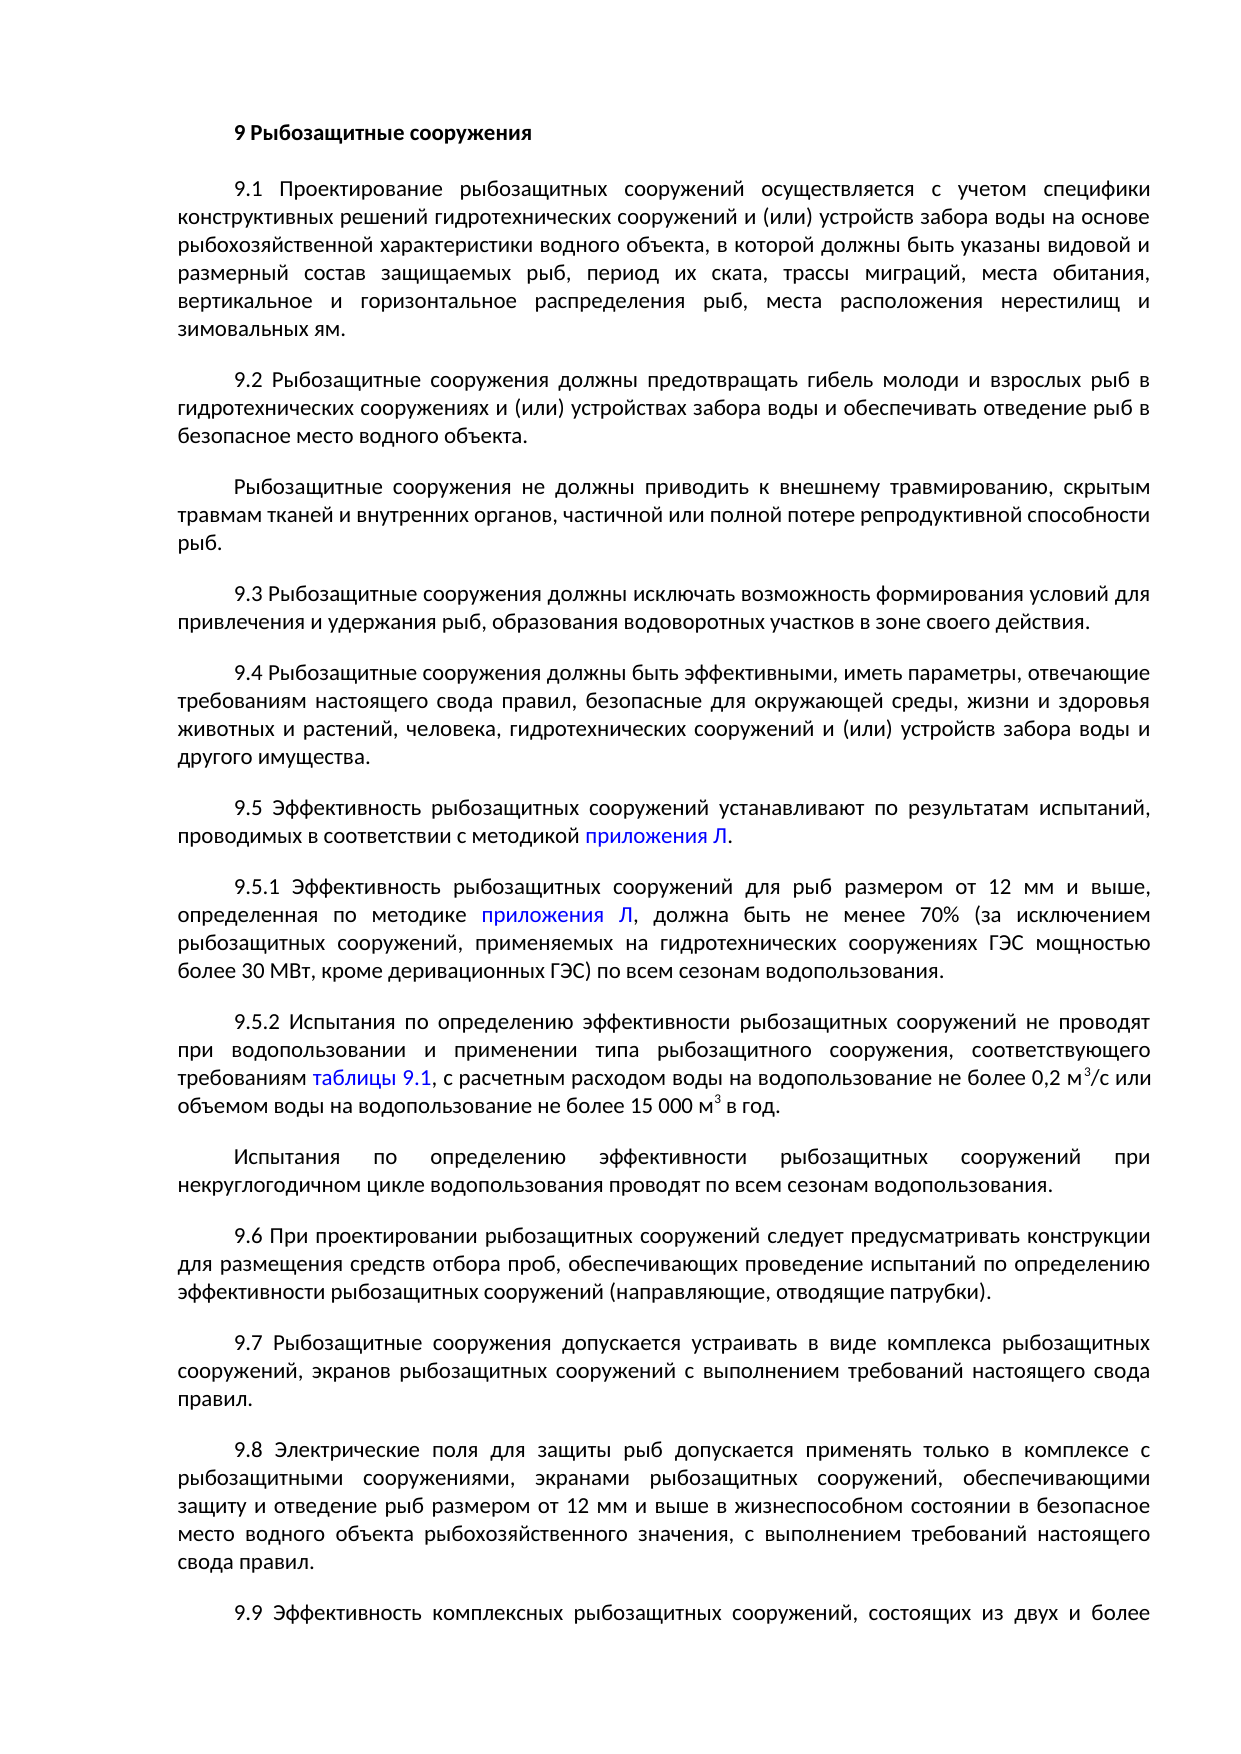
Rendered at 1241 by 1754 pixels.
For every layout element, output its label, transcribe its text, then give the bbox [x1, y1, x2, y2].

text 9.2 Рыбозащитные сооружения должны предотвращать гибель молоди и взрослых рыб в гидротехнических сооружениях и (или) устройствах забора воды и обеспечивать отведение рыб в безопасное место водного объекта. [177, 365, 1152, 449]
text 9.4 Рыбозащитные сооружения должны быть эффективными, иметь параметры, отвечающие требованиям настоящего свода правил, безопасные для окружающей среды, жизни и здоровья животных и растений, человека, гидротехнических сооружений и (или) устройств забора воды и другого имущества. [177, 658, 1152, 770]
text 9.8 Электрические поля для защиты рыб допускается применять только в комплексе с рыбозащитными сооружениями, экранами рыбозащитных сооружений, обеспечивающими защиту и отведение рыб размером от 12 мм и выше в жизнеспособном состоянии в безопасное место водного объекта рыбохозяйственного значения, с выполнением требований настоящего свода правил. [177, 1435, 1152, 1575]
text 9.1 Проектирование рыбозащитных сооружений осуществляется с учетом специфики конструктивных решений гидротехнических сооружений и (или) устройств забора воды на основе рыбохозяйственной характеристики водного объекта, в которой должны быть указаны видовой и размерный состав защищаемых рыб, период их ската, трассы миграций, места обитания, вертикальное и горизонтальное распределения рыб, места расположения нерестилищ и зимовальных ям. [177, 174, 1152, 342]
text 9.3 Рыбозащитные сооружения должны исключать возможность формирования условий для привлечения и удержания рыб, образования водоворотных участков в зоне своего действия. [177, 579, 1152, 635]
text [177, 1598, 1152, 1626]
text Рыбозащитные сооружения не должны приводить к внешнему травмированию, скрытым травмам тканей и внутренних органов, частичной или полной потере репродуктивной способности рыб. [177, 472, 1152, 556]
text 9.5.2 Испытания по определению эффективности рыбозащитных сооружений не проводят при водопользовании и применении типа рыбозащитного сооружения, соответствующего требованиям таблицы 9.1, с расчетным расходом воды на водопользование не более 0,2 м3/с или объемом воды на водопользование не более 15 000 м3 в год. [177, 1007, 1152, 1119]
text 9.5 Эффективность рыбозащитных сооружений устанавливают по результатам испытаний, проводимых в соответствии с методикой приложения Л. [177, 793, 1152, 849]
title 9 Рыбозащитные сооружения [177, 118, 1152, 146]
text 9.5.1 Эффективность рыбозащитных сооружений для рыб размером от 12 мм и выше, определенная по методике приложения Л, должна быть не менее 70% (за исключением рыбозащитных сооружений, применяемых на гидротехнических сооружениях ГЭС мощностью более 30 МВт, кроме деривационных ГЭС) по всем сезонам водопользования. [177, 872, 1152, 984]
text 9.6 При проектировании рыбозащитных сооружений следует предусматривать конструкции для размещения средств отбора проб, обеспечивающих проведение испытаний по определению эффективности рыбозащитных сооружений (направляющие, отводящие патрубки). [177, 1221, 1152, 1305]
text 9.7 Рыбозащитные сооружения допускается устраивать в виде комплекса рыбозащитных сооружений, экранов рыбозащитных сооружений с выполнением требований настоящего свода правил. [177, 1328, 1152, 1412]
text Испытания по определению эффективности рыбозащитных сооружений при некруглогодичном цикле водопользования проводят по всем сезонам водопользования. [177, 1142, 1152, 1198]
